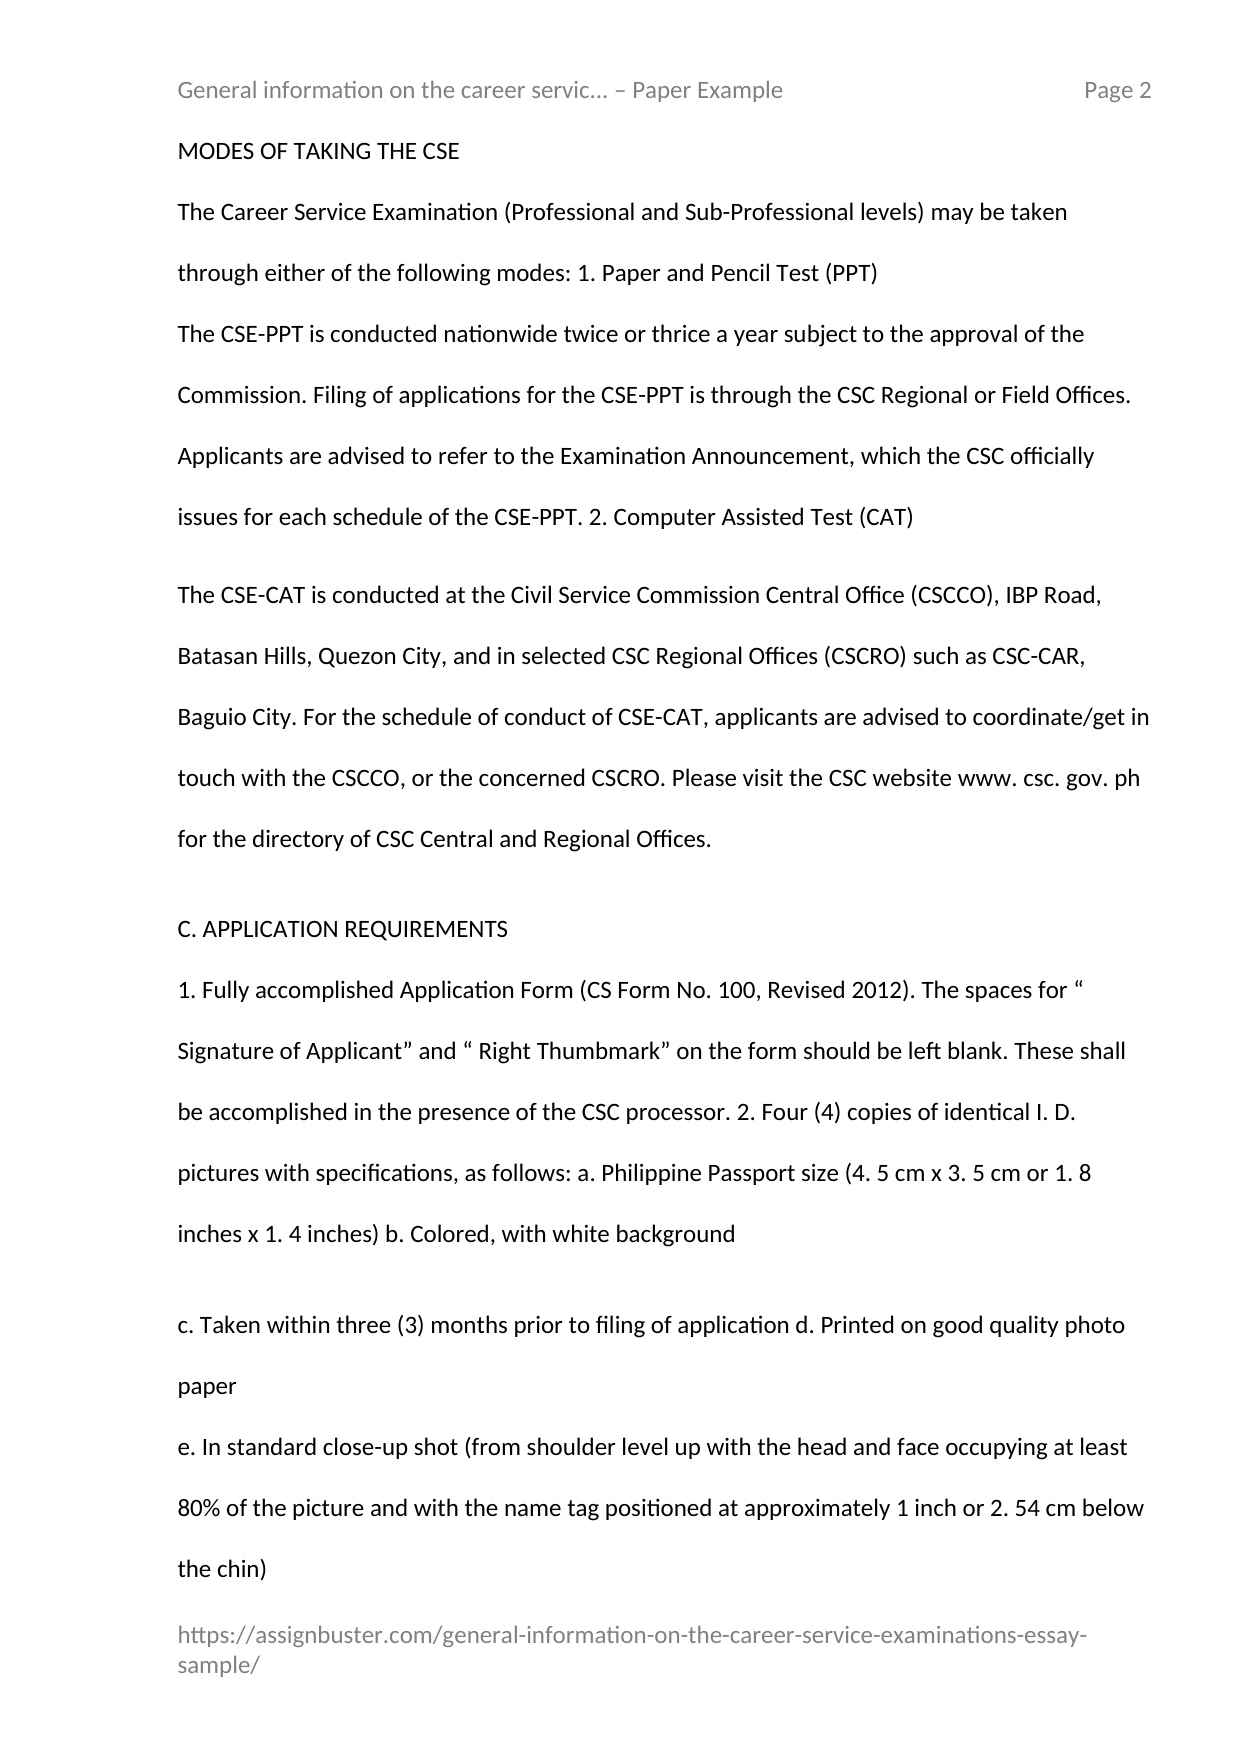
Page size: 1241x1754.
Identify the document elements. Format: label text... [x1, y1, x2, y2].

text MODES OF TAKING THE CSE The Career Service Examination (Professional and Sub-Professional levels) may be taken through either of the following modes: 1. Paper and Pencil Test (PPT) The CSE-PPT is conducted nationwide twice or thrice a year subject to the approval of the Commission. Filing of applications for the CSE-PPT is through the CSC Regional or Field Offices. Applicants are advised to refer to the Examination Announcement, which the CSC officially issues for each schedule of the CSE-PPT. 2. Computer Assisted Test (CAT) [177, 135, 1152, 532]
text The CSE-CAT is conducted at the Civil Service Commission Central Office (CSCCO), IBP Road, Batasan Hills, Quezon City, and in selected CSC Regional Offices (CSCRO) such as CSC-CAR, Baguio City. For the schedule of conduct of CSE-CAT, applicants are advised to coordinate/get in touch with the CSCCO, or the concerned CSCRO. Please visit the CSC website www. csc. gov. ph for the directory of CSC Central and Regional Offices. [177, 579, 1152, 853]
text c. Taken within three (3) months prior to filing of application d. Printed on good quality photo paper e. In standard close-up shot (from shoulder level up with the head and face occupying at least 80% of the picture and with the name tag positioned at approximately 1 inch or 2. 54 cm below the chin) [177, 1309, 1152, 1584]
text C. APPLICATION REQUIREMENTS 1. Fully accomplished Application Form (CS Form No. 100, Revised 2012). The spaces for “ Signature of Applicant” and “ Right Thumbmark” on the form should be left blank. These shall be accomplished in the presence of the CSC processor. 2. Four (4) copies of identical I. D. pictures with specifications, as follows: a. Philippine Passport size (4. 5 cm x 3. 5 cm or 1. 8 inches x 1. 4 inches) b. Colored, with white background [177, 913, 1152, 1249]
